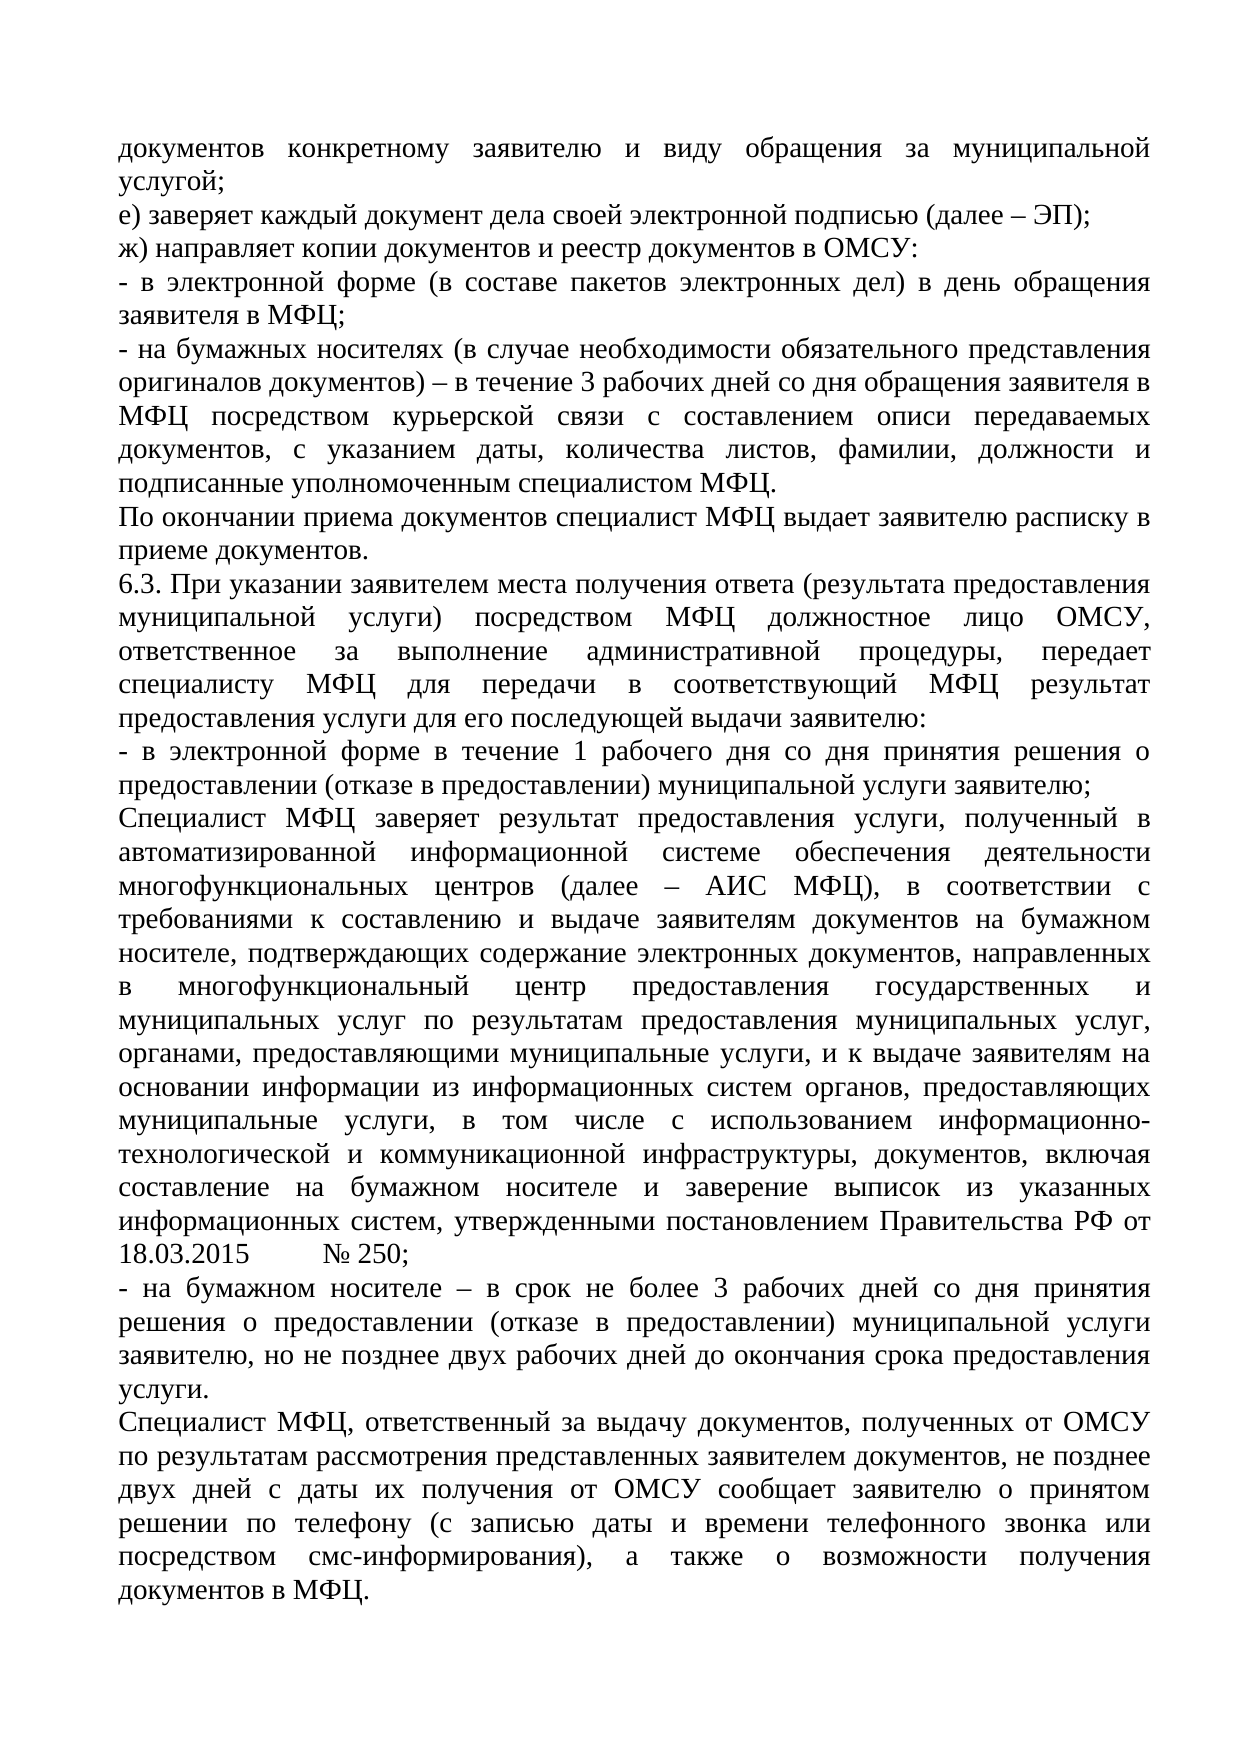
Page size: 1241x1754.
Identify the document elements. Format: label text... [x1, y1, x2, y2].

text - в электронной форме в течение 1 рабочего дня со дня принятия решения о предоставлении (отказе в предоставлении) муниципальной услуги заявителю; [118, 733, 1152, 801]
text Специалист МФЦ заверяет результат предоставления услуги, полученный в автоматизированной информационной системе обеспечения деятельности многофункциональных центров (далее – АИС МФЦ), в соответствии с требованиями к составлению и выдаче заявителям документов на бумажном носителе, подтверждающих содержание электронных документов, направленных в многофункциональный центр предоставления государственных и муниципальных услуг по результатам предоставления муниципальных услуг, органами, предоставляющими муниципальные услуги, и к выдаче заявителям на основании информации из информационных систем органов, предоставляющих муниципальные услуги, в том числе с использованием информационно-технологической и коммуникационной инфраструктуры, документов, включая составление на бумажном носителе и заверение выписок из указанных информационных систем, утвержденными постановлением Правительства РФ от 18.03.2015 № 250; [118, 801, 1152, 1270]
text 6.3. При указании заявителем места получения ответа (результата предоставления муниципальной услуги) посредством МФЦ должностное лицо ОМСУ, ответственное за выполнение административной процедуры, передает специалисту МФЦ для передачи в соответствующий МФЦ результат предоставления услуги для его последующей выдачи заявителю: [118, 566, 1152, 733]
text е) заверяет каждый документ дела своей электронной подписью (далее – ЭП); [118, 197, 1152, 230]
text ж) направляет копии документов и реестр документов в ОМСУ: [118, 230, 1152, 264]
text - на бумажном носителе – в срок не более 3 рабочих дней со дня принятия решения о предоставлении (отказе в предоставлении) муниципальной услуги заявителю, но не позднее двух рабочих дней до окончания срока предоставления услуги. [118, 1270, 1152, 1404]
text - в электронной форме (в составе пакетов электронных дел) в день обращения заявителя в МФЦ; [118, 264, 1152, 331]
text - на бумажных носителях (в случае необходимости обязательного представления оригиналов документов) – в течение 3 рабочих дней со дня обращения заявителя в МФЦ посредством курьерской связи с составлением описи передаваемых документов, с указанием даты, количества листов, фамилии, должности и подписанные уполномоченным специалистом МФЦ. [118, 331, 1152, 499]
text По окончании приема документов специалист МФЦ выдает заявителю расписку в приеме документов. [118, 499, 1152, 566]
text Специалист МФЦ, ответственный за выдачу документов, полученных от ОМСУ по результатам рассмотрения представленных заявителем документов, не позднее двух дней с даты их получения от ОМСУ сообщает заявителю о принятом решении по телефону (с записью даты и времени телефонного звонка или посредством смс-информирования), а также о возможности получения документов в МФЦ. [118, 1404, 1152, 1606]
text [118, 130, 1152, 197]
